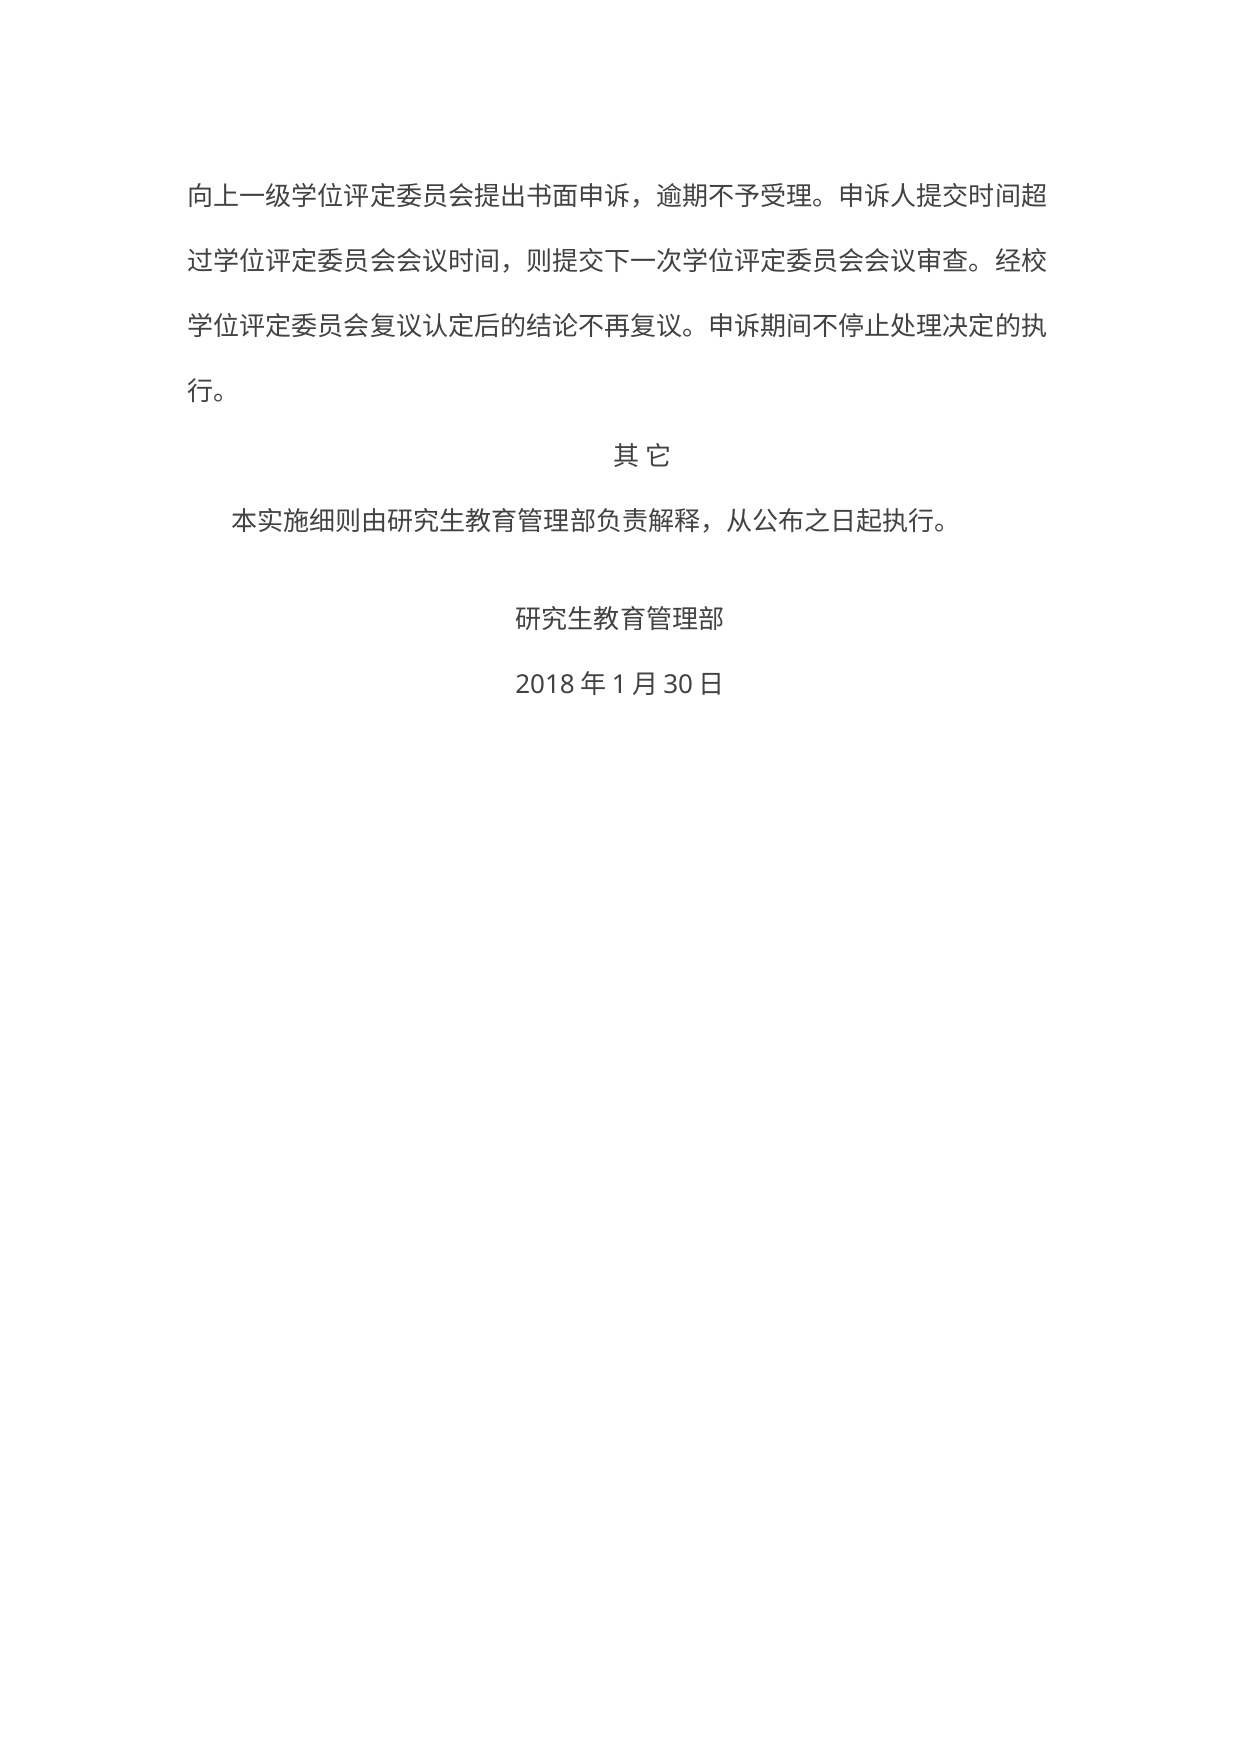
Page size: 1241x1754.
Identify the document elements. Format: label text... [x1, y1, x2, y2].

text 2018年1月30日 [187, 649, 1053, 714]
text 研究生教育管理部 [187, 584, 1053, 649]
text 其 它 [187, 422, 1053, 487]
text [187, 162, 1053, 422]
text 本实施细则由研究生教育管理部负责解释，从公布之日起执行。 [187, 487, 1053, 552]
